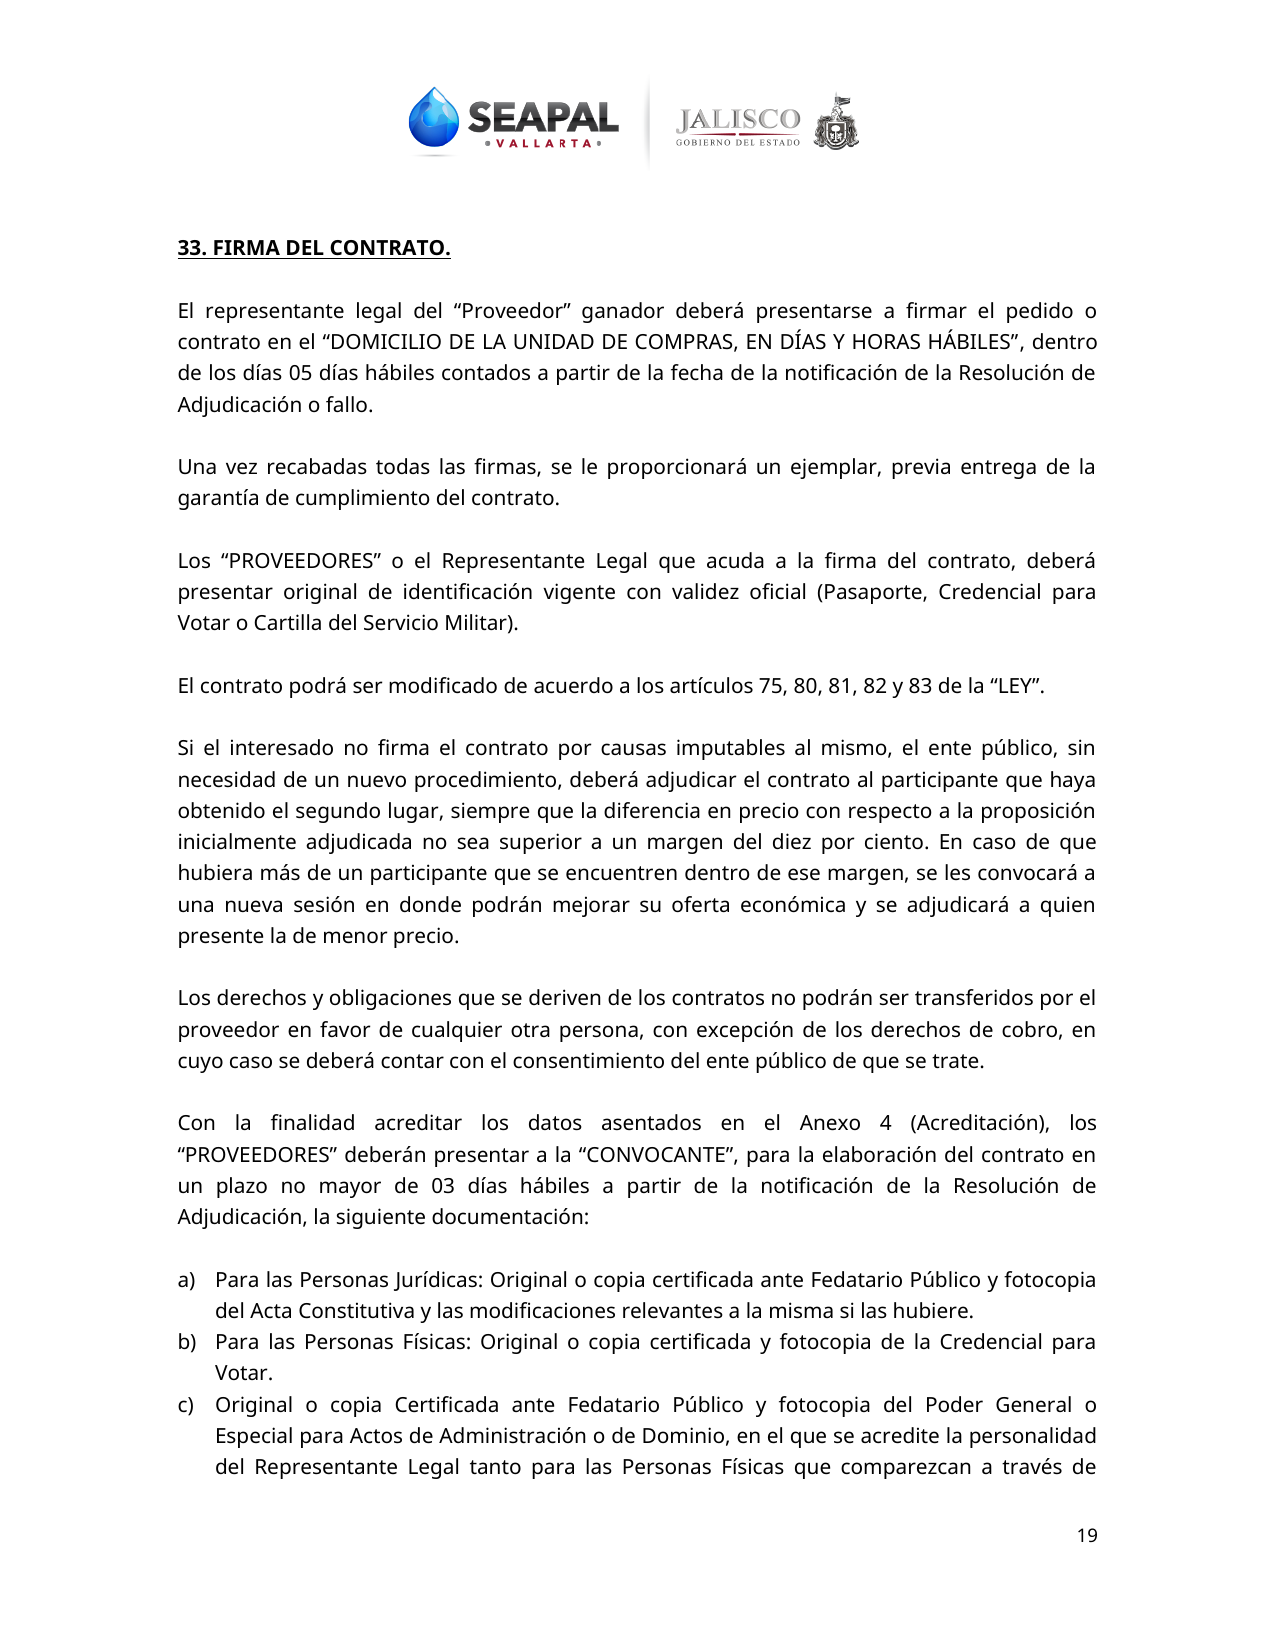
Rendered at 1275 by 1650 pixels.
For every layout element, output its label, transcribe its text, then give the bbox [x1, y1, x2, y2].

text Los derechos y obligaciones que se deriven de los contratos no podrán ser transferidos por el proveedor en favor de cualquier otra persona, con excepción de los derechos de cobro, en cuyo caso se deberá contar con el consentimiento del ente público de que se trate. [177, 983, 1098, 1074]
text El contrato podrá ser modificado de acuerdo a los artículos 75, 80, 81, 82 y 83 de la “LEY”. [177, 671, 1098, 699]
list Para las Personas Físicas: Original o copia certificada y fotocopia de la Credencial para Votar. [177, 1327, 1098, 1387]
text Con la finalidad acreditar los datos asentados en el Anexo 4 (Acreditación), los “PROVEEDORES” deberán presentar a la “CONVOCANTE”, para la elaboración del contrato en un plazo no mayor de 03 días hábiles a partir de la notificación de la Resolución de Adjudicación, la siguiente documentación: [177, 1108, 1098, 1231]
text El representante legal del “Proveedor” ganador deberá presentarse a firmar el pedido o contrato en el “DOMICILIO DE LA UNIDAD DE COMPRAS, EN DÍAS Y HORAS HÁBILES”, dentro de los días 05 días hábiles contados a partir de la fecha de la notificación de la Resolución de Adjudicación o fallo. [177, 296, 1098, 418]
text Los “PROVEEDORES” o el Representante Legal que acuda a la firma del contrato, deberá presentar original de identificación vigente con validez oficial (Pasaporte, Credencial para Votar o Cartilla del Servicio Militar). [177, 546, 1098, 637]
text Si el interesado no firma el contrato por causas imputables al mismo, el ente público, sin necesidad de un nuevo procedimiento, deberá adjudicar el contrato al participante que haya obtenido el segundo lugar, siempre que la diferencia en precio con respecto a la proposición inicialmente adjudicada no sea superior a un margen del diez por ciento. En caso de que hubiera más de un participante que se encuentren dentro de ese margen, se les convocará a una nueva sesión en donde podrán mejorar su oferta económica y se adjudicará a quien presente la de menor precio. [177, 733, 1098, 949]
text Una vez recabadas todas las firmas, se le proporcionará un ejemplar, previa entrega de la garantía de cumplimiento del contrato. [177, 452, 1098, 512]
text 33. FIRMA DEL CONTRATO. [177, 233, 1098, 262]
list Para las Personas Jurídicas: Original o copia certificada ante Fedatario Público y fotocopia del Acta Constitutiva y las modificaciones relevantes a la misma si las hubiere. [177, 1265, 1098, 1324]
picture [406, 73, 869, 171]
